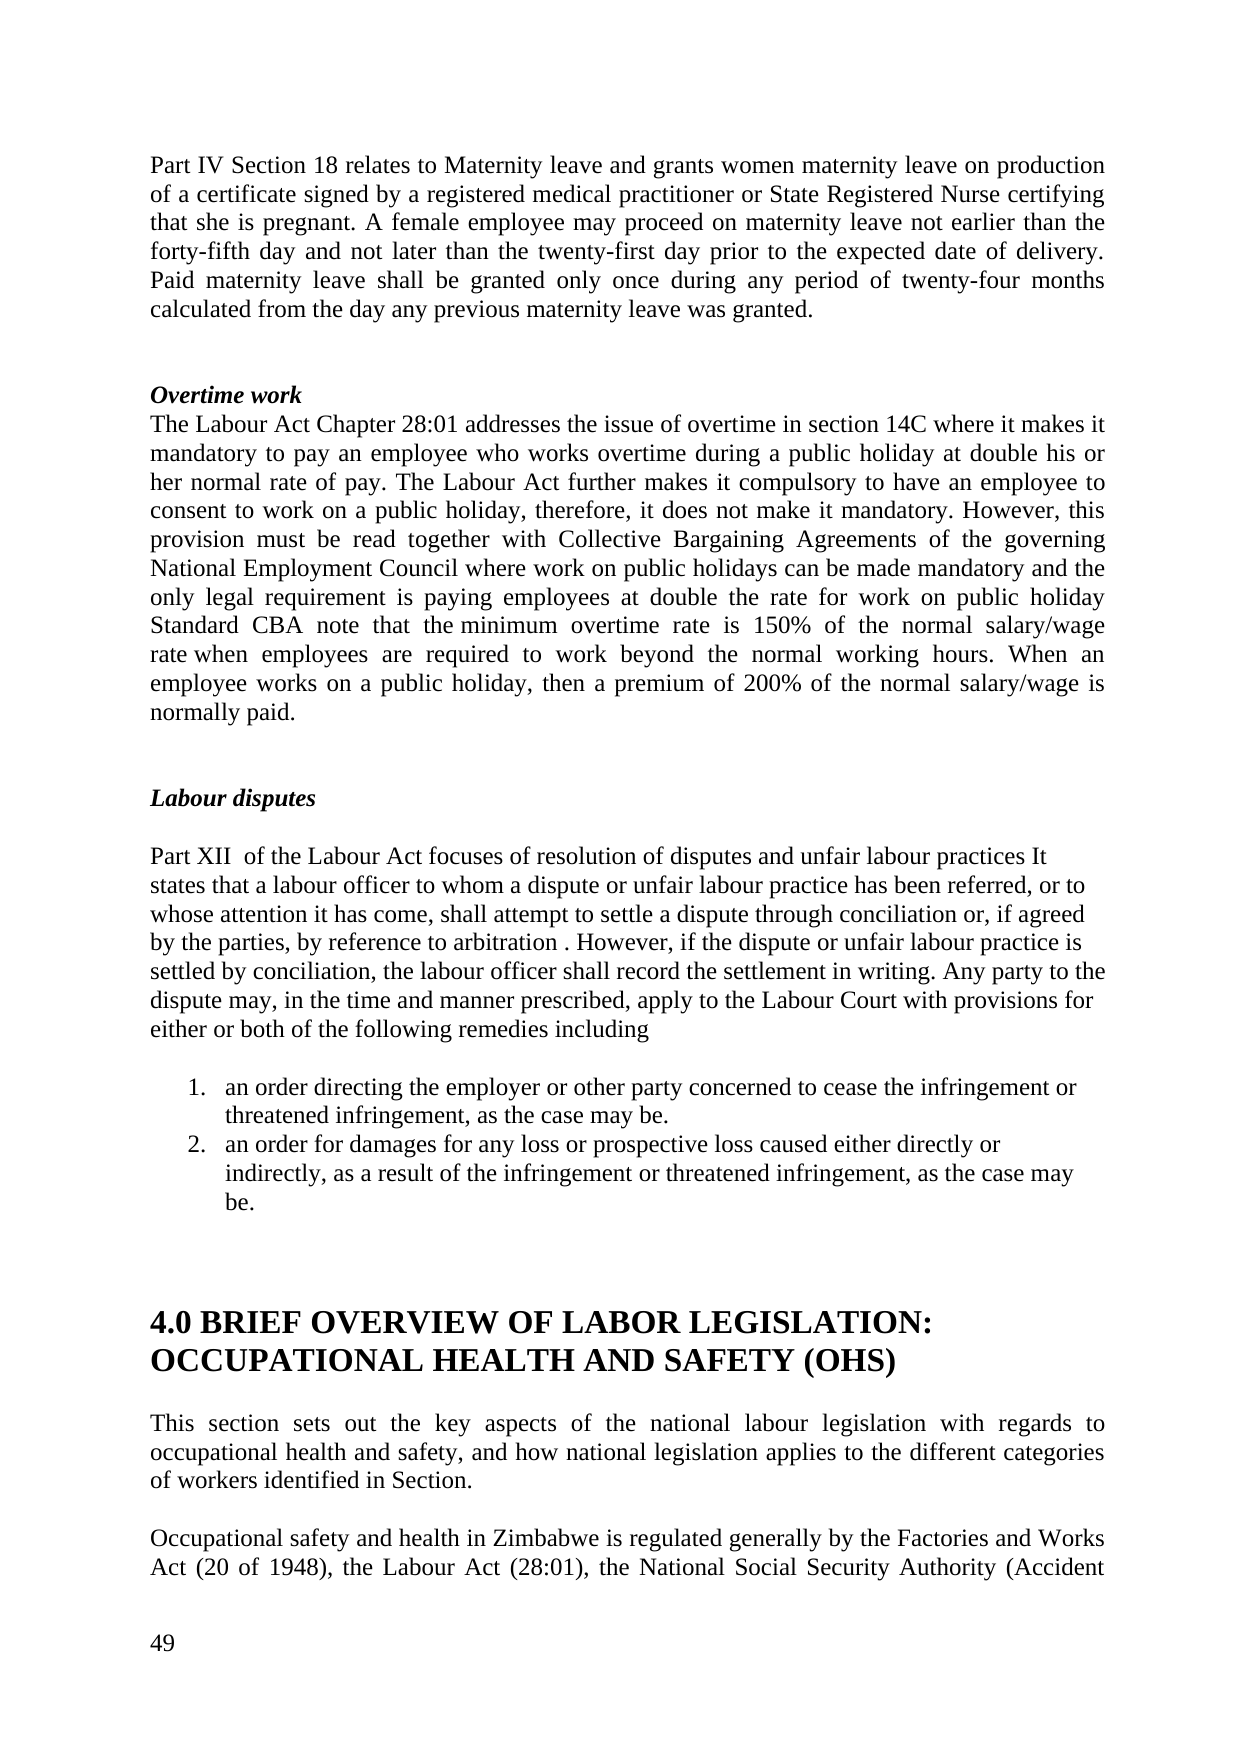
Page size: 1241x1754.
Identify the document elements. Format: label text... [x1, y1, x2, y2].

text This section sets out the key aspects of the national labour legislation with regards to occupational health and safety, and how national legislation applies to the different categories of workers identified in Section. [150, 1437, 1106, 1523]
text Overtime work [150, 380, 1106, 409]
list an order for damages for any loss or prospective loss caused either directly or indirectly, as a result of the infringement or threatened infringement, as the case may be. [187, 1158, 1106, 1244]
text The Labour Act Chapter 28:01 addresses the issue of overtime in section 14C where it makes it mandatory to pay an employee who works overtime during a public holiday at double his or her normal rate of pay. The Labour Act further makes it compulsory to have an employee to consent to work on a public holiday, therefore, it does not make it mandatory. However, this provision must be read together with Collective Bargaining Agreements of the governing National Employment Council where work on public holidays can be made mandatory and the only legal requirement is paying employees at double the rate for work on public holiday Standard CBA note that the minimum overtime rate is 150% of the normal salary/wage rate when employees are required to work beyond the normal working hours. When an employee works on a public holiday, then a premium of 200% of the normal salary/wage is normally paid. [150, 409, 1106, 725]
text 4.0 BRIEF OVERVIEW OF LABOR LEGISLATION: OCCUPATIONAL HEALTH AND SAFETY (OHS) [150, 1331, 1106, 1408]
list an order directing the employer or other party concerned to cease the infringement or threatened infringement, as the case may be. [187, 1072, 1106, 1129]
text Labour disputes [150, 783, 1106, 812]
text Part IV Section 18 relates to Maternity leave and grants women maternity leave on production of a certificate signed by a registered medical practitioner or State Registered Nurse certifying that she is pregnant. A female employee may proceed on maternity leave not earlier than the forty-fifth day and not later than the twenty-first day prior to the expected date of delivery. Paid maternity leave shall be granted only once during any period of twenty-four months calculated from the day any previous maternity leave was granted. [150, 150, 1106, 322]
text Part XII of the Labour Act focuses of resolution of disputes and unfair labour practices It states that a labour officer to whom a dispute or unfair labour practice has been referred, or to whose attention it has come, shall attempt to settle a dispute through conciliation or, if agreed by the parties, by reference to arbitration . However, if the dispute or unfair labour practice is settled by conciliation, the labour officer shall record the settlement in writing. Any party to the dispute may, in the time and manner prescribed, apply to the Labour Court with provisions for either or both of the following remedies including [150, 841, 1106, 1042]
